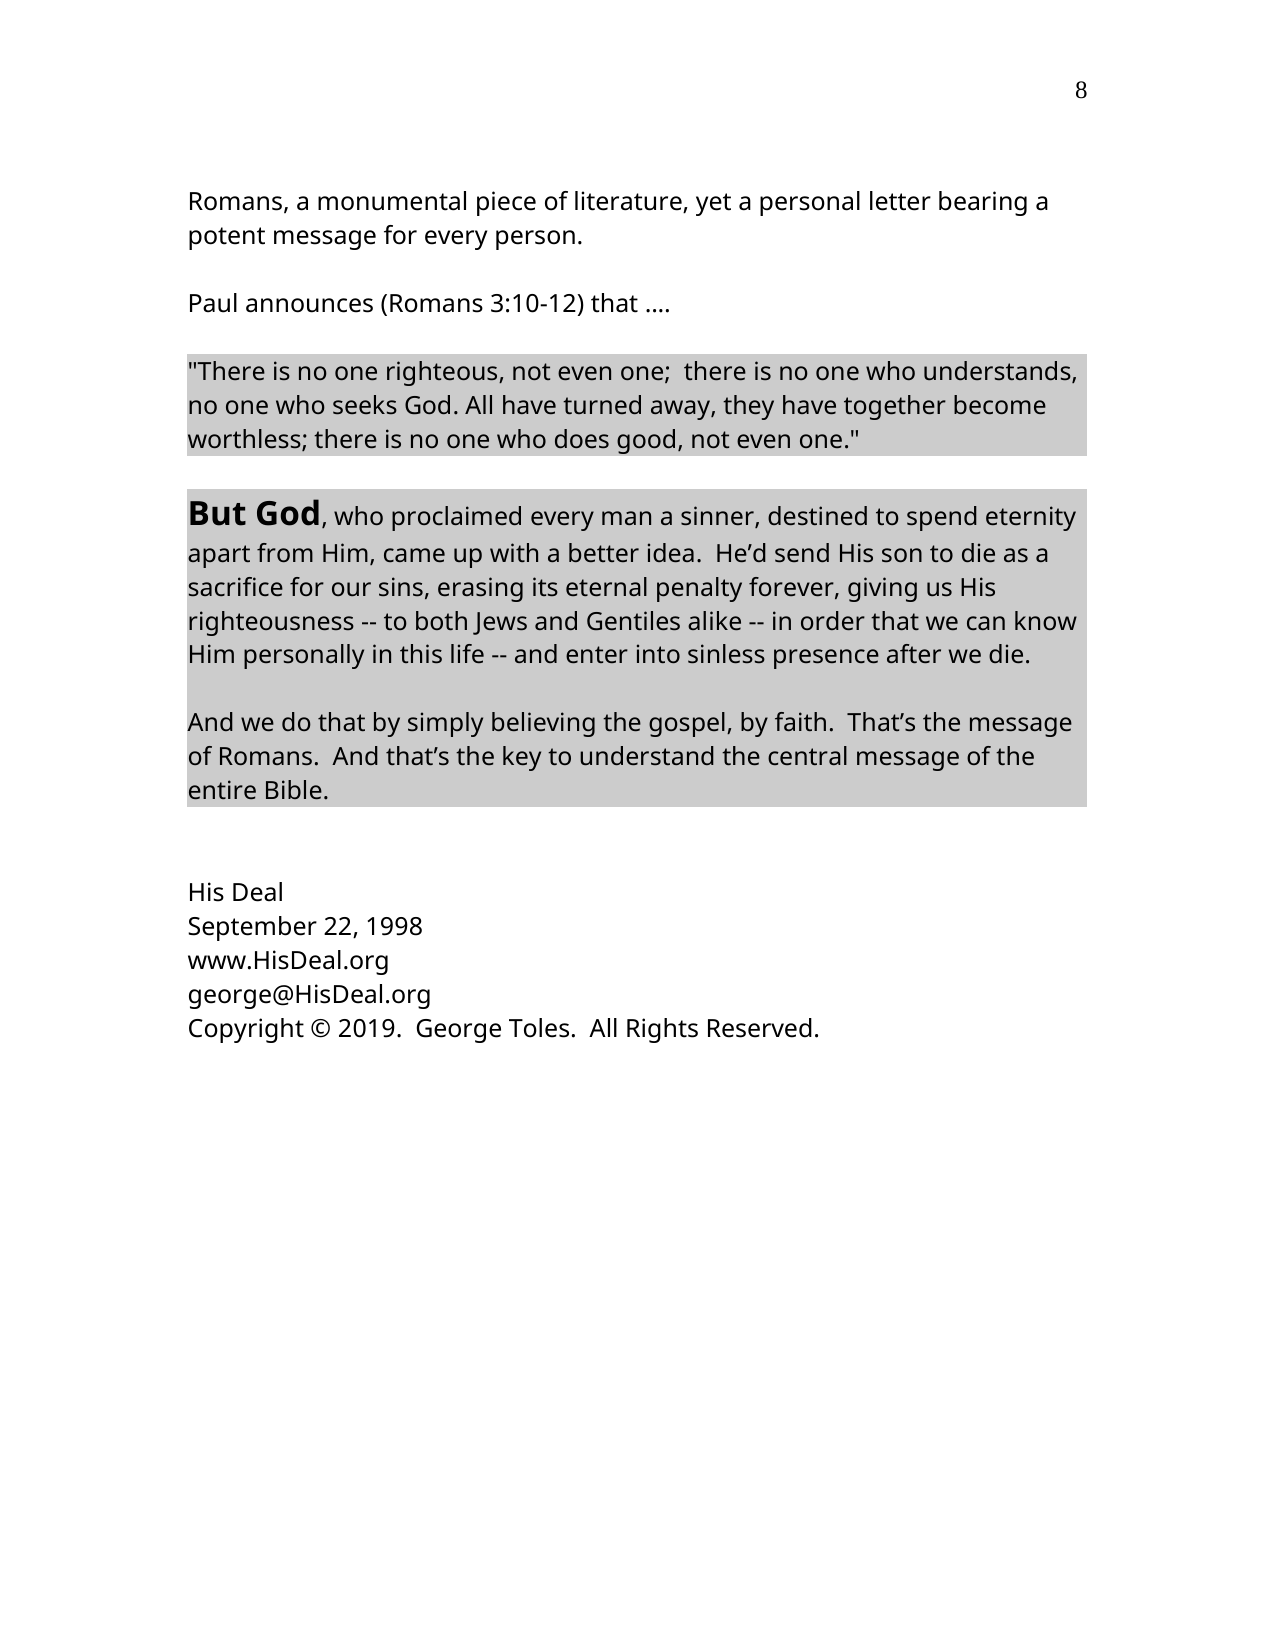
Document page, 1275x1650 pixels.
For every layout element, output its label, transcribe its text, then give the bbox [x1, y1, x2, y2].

text "There is no one righteous, not even one; there is no one who understands, no one who seeks God. All have turned away, they have together become worthless; there is no one who does good, not even one." [187, 354, 1087, 456]
text Paul announces (Romans 3:10-12) that .... [187, 286, 1087, 320]
text But God, who proclaimed every man a sinner, destined to spend eternity apart from Him, came up with a better idea. He’d send His son to die as a sacrifice for our sins, erasing its eternal penalty forever, giving us His righteousness -- to both Jews and Gentiles alike -- in order that we can know Him personally in this life -- and enter into sinless presence after we die. [187, 489, 1087, 671]
text george@HisDeal.org [187, 977, 1087, 1011]
text And we do that by simply believing the gospel, by faith. That’s the message of Romans. And that’s the key to understand the central message of the entire Bible. [187, 705, 1087, 807]
text Romans, a monumental piece of literature, yet a personal letter bearing a potent message for every person. [187, 184, 1087, 252]
text www.HisDeal.org [187, 943, 1087, 977]
text Copyright © 2019. George Toles. All Rights Reserved. [187, 1011, 1087, 1045]
text September 22, 1998 [187, 909, 1087, 943]
text His Deal [187, 875, 1087, 909]
